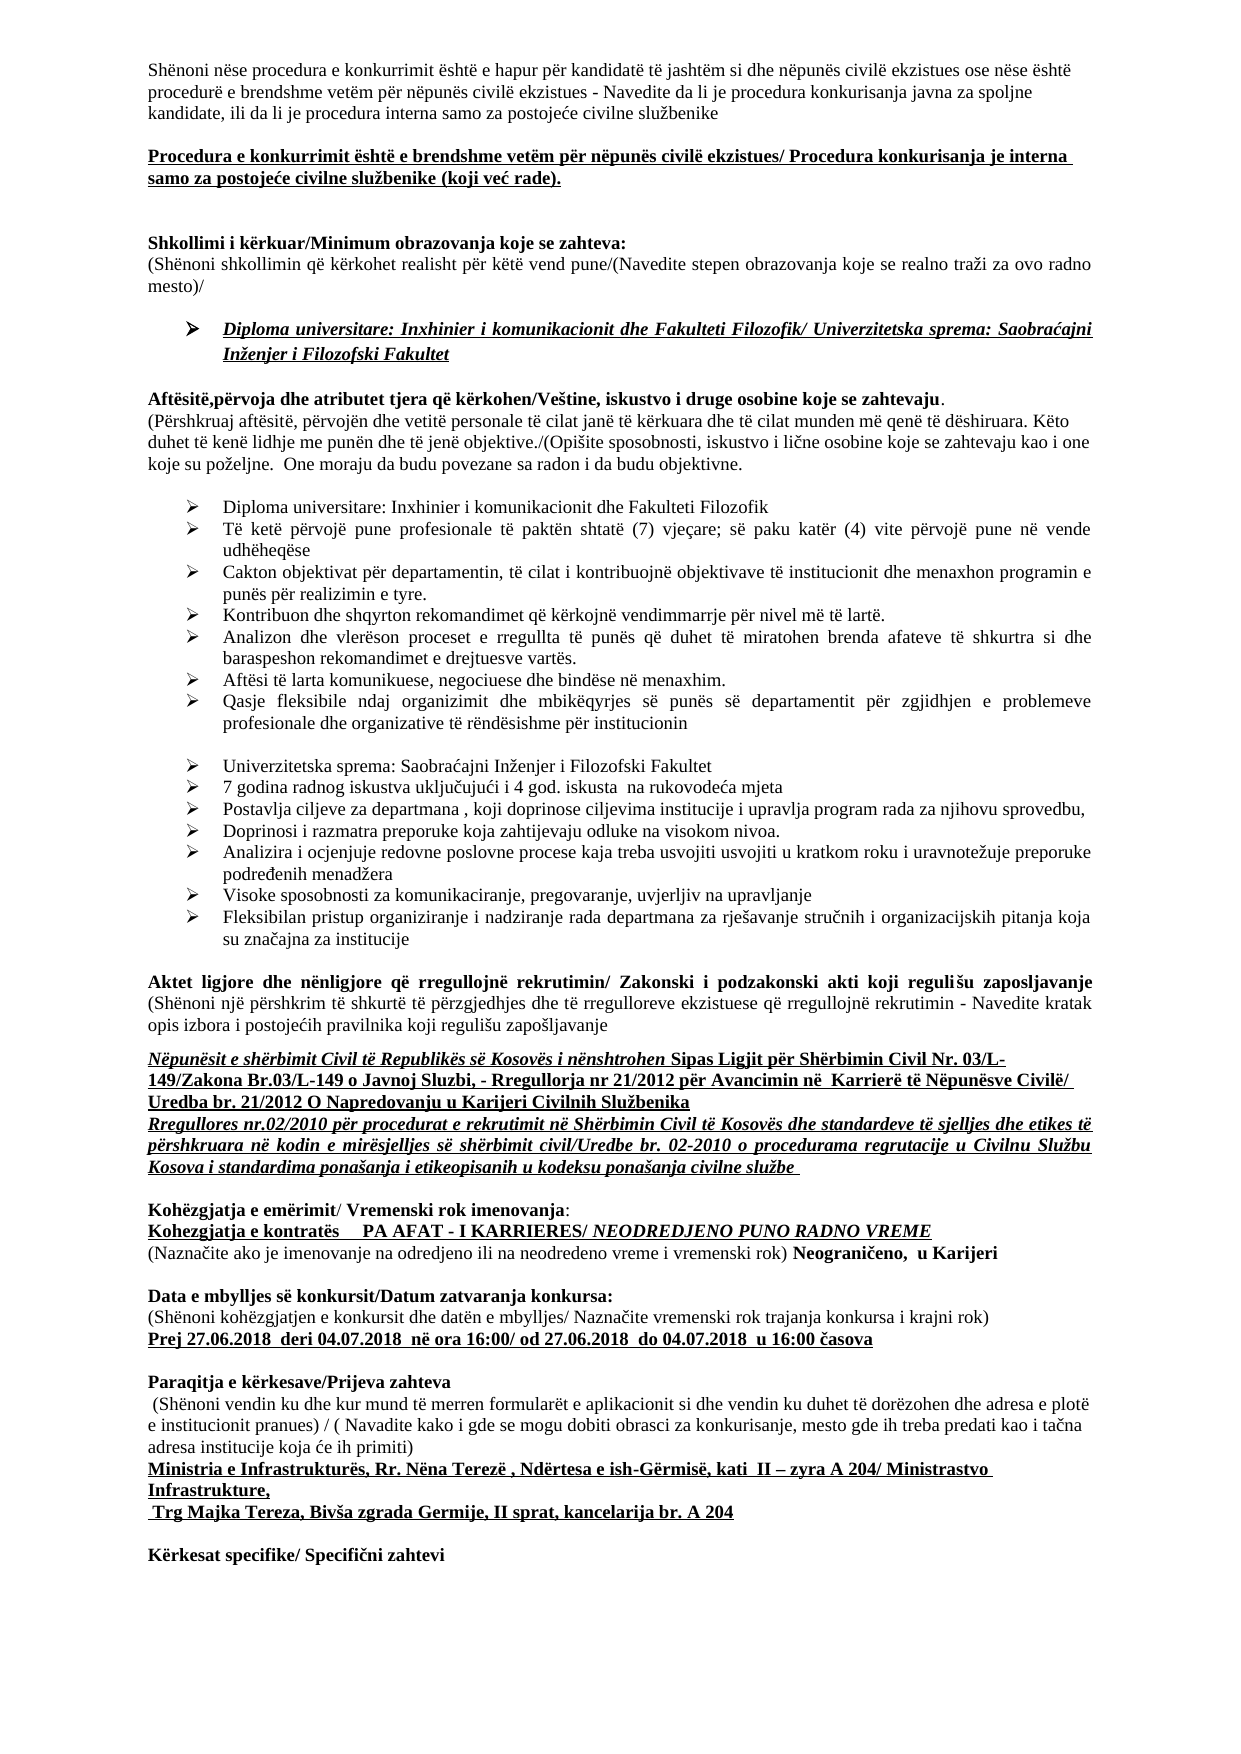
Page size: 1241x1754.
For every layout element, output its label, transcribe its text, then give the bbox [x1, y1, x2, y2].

list Analizira i ocjenjuje redovne poslovne procese kaja treba usvojiti usvojiti u kratkom roku i uravnotežuje preporuke podređenih menadžera [185, 841, 1092, 884]
list Diploma universitare: Inxhinier i komunikacionit dhe Fakulteti Filozofik/ Univerzitetska sprema: Saobraćajni Inženjer i Filozofski Fakultet [185, 318, 1092, 364]
list Kontribuon dhe shqyrton rekomandimet që kërkojnë vendimmarrje për nivel më të lartë. [185, 604, 1092, 626]
text Shkollimi i kërkuar/Minimum obrazovanja koje se zahteva: [148, 232, 1092, 253]
text Aktet ligjore dhe nënligjore që rregullojnë rekrutimin/ Zakonski i podzakonski akti koji regulišu zaposljavanje (Shënoni një përshkrim të shkurtë të përzgjedhjes dhe të rregulloreve ekzistuese që rregullojnë rekrutimin - Navedite kratak opis izbora i postojećih pravilnika koji regulišu zapošljavanje [148, 971, 1092, 1035]
list 7 godina radnog iskustva uključujući i 4 god. iskusta na rukovodeća mjeta [185, 776, 1092, 798]
text Rregullores nr.02/2010 për procedurat e rekrutimit në Shërbimin Civil të Kosovës dhe standardeve të sjelljes dhe etikes të përshkruara në kodin e mirësjelljes së shërbimit civil/Uredbe br. 02-2010 o procedurama regrutacije u Civilnu Službu Kosova i standardima ponašanja i etikeopisanih u kodeksu ponašanja civilne službe [148, 1132, 1092, 1153]
list Doprinosi i razmatra preporuke koja zahtijevaju odluke na visokom nivoa. [185, 819, 1092, 841]
list Univerzitetska sprema: Saobraćajni Inženjer i Filozofski Fakultet [185, 755, 1092, 776]
list Analizon dhe vlerëson proceset e rregullta të punës që duhet të miratohen brenda afateve të shkurtra si dhe baraspeshon rekomandimet e drejtuesve vartës. [185, 626, 1092, 669]
list Postavlja ciljeve za departmana , koji doprinose ciljevima institucije i upravlja program rada za njihovu sprovedbu, [185, 798, 1092, 819]
list Qasje fleksibile ndaj organizimit dhe mbikëqyrjes së punës së departamentit për zgjidhjen e problemeve profesionale dhe organizative të rëndësishme për institucionin [185, 690, 1092, 733]
text Data e mbylljes së konkursit/Datum zatvaranja konkursa: (Shënoni kohëzgjatjen e konkursit dhe datën e mbylljes/ Naznačite vremenski rok trajanja konkursa i krajni rok) [148, 1285, 1092, 1328]
text Aftësitë,përvoja dhe atributet tjera që kërkohen/Veštine, iskustvo i druge osobine koje se zahtevaju. (Përshkruaj aftësitë, përvojën dhe vetitë personale të cilat janë të kërkuara dhe të cilat munden më qenë të dëshiruara. Këto duhet të kenë lidhje me punën dhe të jenë objektive./(Opišite sposobnosti, iskustvo i lične osobine koje se zahtevaju kao i one koje su poželjne. One moraju da budu povezane sa radon i da budu objektivne. [148, 388, 1092, 474]
text Kohëzgjatja e emërimit/ Vremenski rok imenovanja: [148, 1199, 1092, 1220]
text Trg Majka Tereza, Bivša zgrada Germije, II sprat, kancelarija br. A 204 [148, 1501, 1092, 1522]
list Aftësi të larta komunikuese, negociuese dhe bindëse në menaxhim. [185, 669, 1092, 690]
text Ministria e Infrastrukturës, Rr. Nëna Terezë , Ndërtesa e ish-Gërmisë, kati II – zyra A 204/ Ministrastvo Infrastrukture, [148, 1457, 1092, 1501]
text Procedura e konkurrimit është e brendshme vetëm për nëpunës civilë ekzistues/ Procedura konkurisanja je interna samo za postojeće civilne službenike (koji već rade). [148, 145, 1092, 188]
text Shënoni nëse procedura e konkurrimit është e hapur për kandidatë të jashtëm si dhe nëpunës civilë ekzistues ose nëse është procedurë e brendshme vetëm për nëpunës civilë ekzistues - Navedite da li je procedura konkurisanja javna za spoljne kandidate, ili da li je procedura interna samo za postojeće civilne službenike [148, 59, 1092, 124]
list Të ketë përvojë pune profesionale të paktën shtatë (7) vjeçare; së paku katër (4) vite përvojë pune në vende udhëheqëse [185, 518, 1092, 561]
list Cakton objektivat për departamentin, të cilat i kontribuojnë objektivave të institucionit dhe menaxhon programin e punës për realizimin e tyre. [185, 561, 1092, 604]
list Visoke sposobnosti za komunikaciranje, pregovaranje, uvjerljiv na upravljanje [185, 884, 1092, 906]
text Kërkesat specifike/ Specifični zahtevi [148, 1544, 1092, 1565]
text Nëpunësit e shërbimit Civil të Republikës së Kosovës i nënshtrohen Sipas Ligjit për Shërbimin Civil Nr. 03/L-149/Zakona Br.03/L-149 o Javnoj Sluzbi, - Rregullorja nr 21/2012 për Avancimin në Karrierë të Nëpunësve Civilë/ Uredba br. 21/2012 O Napredovanju u Karijeri Civilnih Službenika [148, 1048, 1092, 1112]
text (Naznačite ako je imenovanje na odredjeno ili na neodredeno vreme i vremenski rok) Neograničeno, u Karijeri [148, 1242, 1092, 1263]
list Fleksibilan pristup organiziranje i nadziranje rada departmana za rješavanje stručnih i organizacijskih pitanja koja su značajna za institucije [185, 906, 1092, 949]
text Rregullores nr.02/2010 për procedurat e rekrutimit në Shërbimin Civil të Kosovës dhe standardeve të sjelljes dhe etikes të përshkruara në kodin e mirësjelljes së shërbimit civil/Uredbe br. 02-2010 o procedurama regrutacije u Civilnu Službu Kosova i standardima ponašanja i etikeopisanih u kodeksu ponašanja civilne službe [148, 1154, 1092, 1177]
text (Shënoni shkollimin që kërkohet realisht për këtë vend pune/(Navedite stepen obrazovanja koje se realno traži za ovo radno mesto)/ [148, 253, 1092, 296]
list Diploma universitare: Inxhinier i komunikacionit dhe Fakulteti Filozofik [185, 496, 1092, 518]
text Paraqitja e kërkesave/Prijeva zahteva [148, 1371, 1092, 1393]
text (Shënoni vendin ku dhe kur mund të merren formularët e aplikacionit si dhe vendin ku duhet të dorëzohen dhe adresa e plotë e institucionit pranues) / ( Navadite kako i gde se mogu dobiti obrasci za konkurisanje, mesto gde ih treba predati kao i tačna adresa institucije koja će ih primiti) [148, 1393, 1092, 1457]
text Kohezgjatja e kontratës PA AFAT - I KARRIERES/ NEODREDJENO PUNO RADNO VREME [148, 1220, 1092, 1242]
text Prej 27.06.2018 deri 04.07.2018 në ora 16:00/ od 27.06.2018 do 04.07.2018 u 16:00 časova [148, 1328, 1092, 1349]
